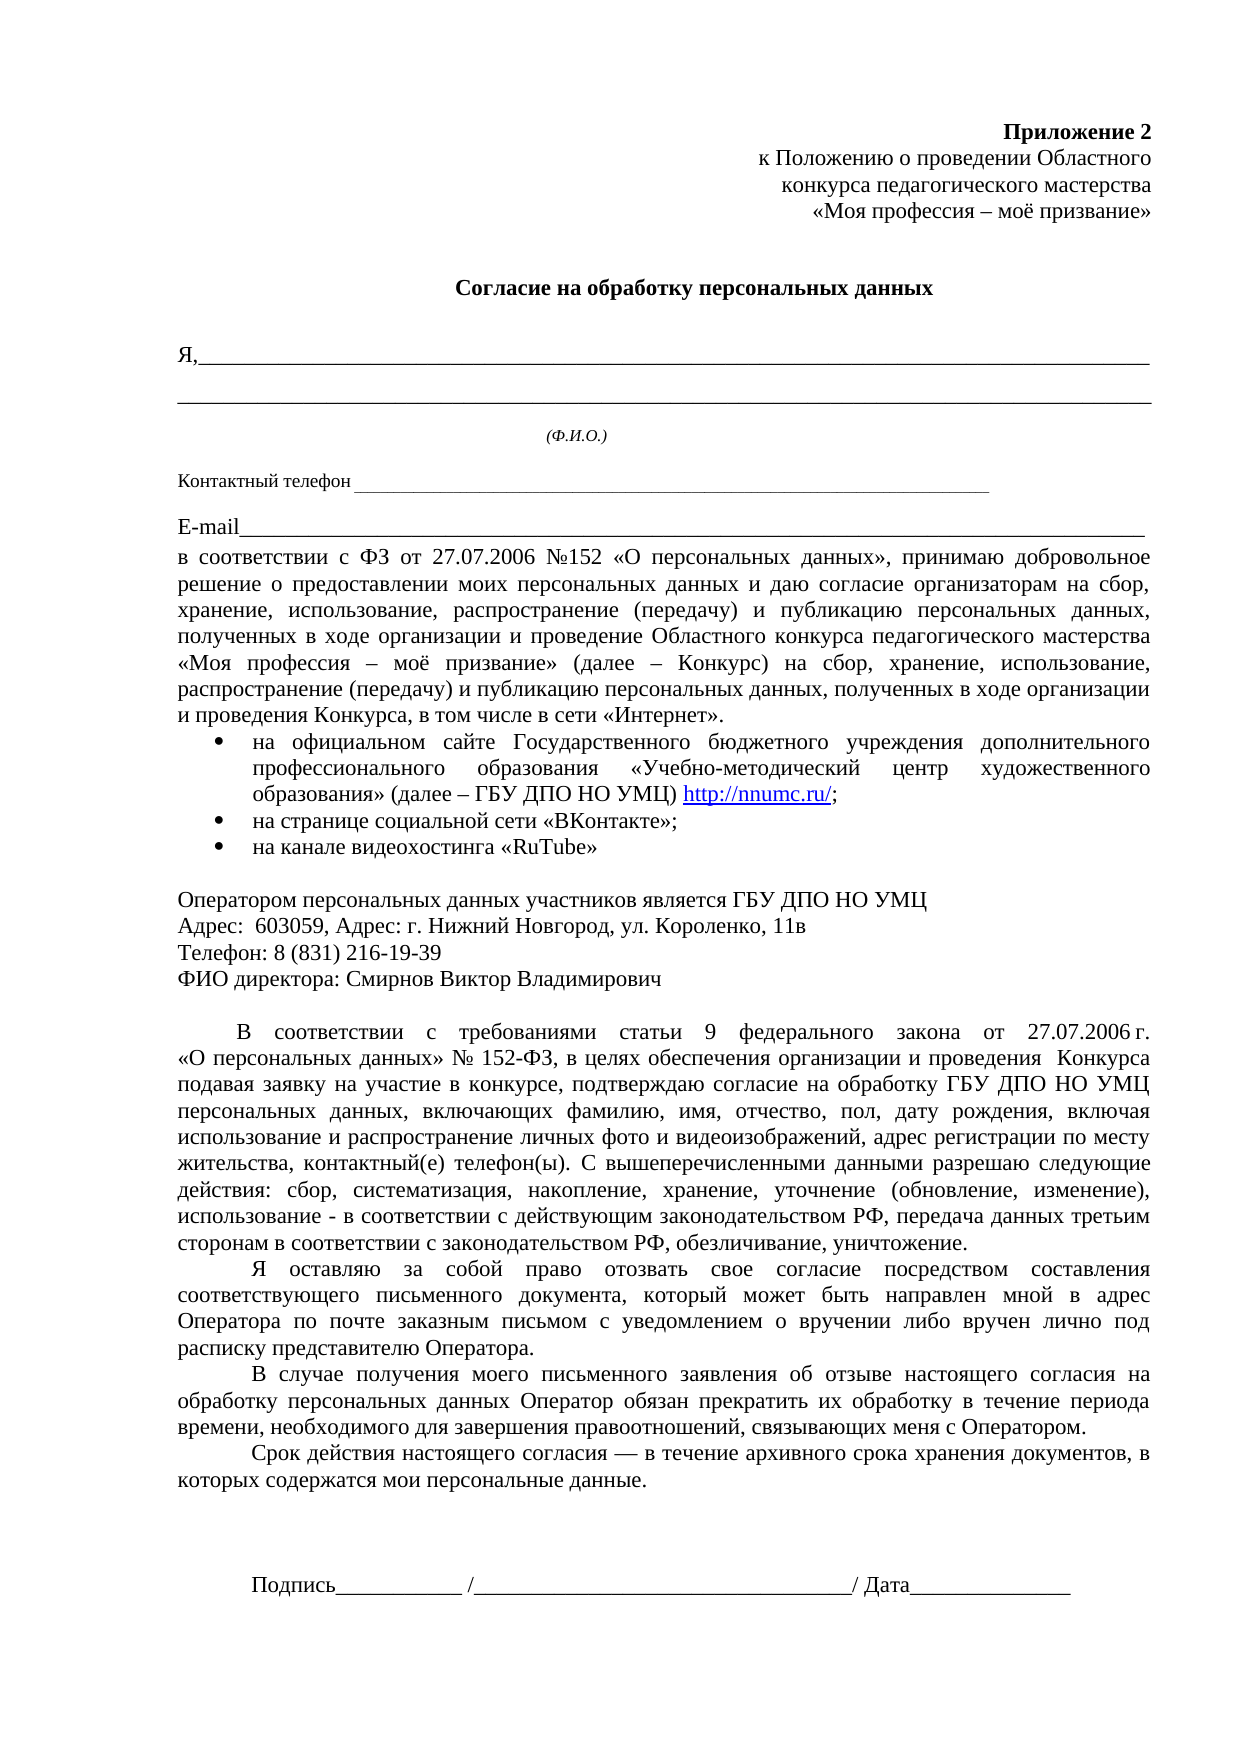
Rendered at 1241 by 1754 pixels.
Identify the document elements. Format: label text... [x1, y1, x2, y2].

text Подпись___________ /_________________________________/ Дата______________ [177, 1571, 1152, 1597]
text «Моя профессия – моё призвание» [177, 197, 1152, 223]
text Срок действия настоящего согласия — в течение архивного срока хранения документов, в которых содержатся мои персональные данные. [177, 1439, 1152, 1492]
text конкурса педагогического мастерства [177, 171, 1152, 197]
text Телефон: 8 (831) 216-19-39 [177, 939, 1152, 965]
text в соответствии с ФЗ от 27.07.2006 №152 «О персональных данных», принимаю добровольное решение о предоставлении моих персональных данных и даю согласие организаторам на сбор, хранение, использование, распространение (передачу) и публикацию персональных данных, полученных в ходе организации и проведение Областного конкурса педагогического мастерства «Моя профессия – моё призвание» (далее – Конкурс) на сбор, хранение, использование, распространение (передачу) и публикацию персональных данных, полученных в ходе организации и проведения Конкурса, в том числе в сети «Интернет». [177, 543, 1152, 728]
text Я,________________________________________________________________________________________________________________________________________________________________________ [177, 341, 1152, 403]
list на официальном сайте Государственного бюджетного учреждения дополнительного профессионального образования «Учебно-методический центр художественного образования» (далее – ГБУ ДПО НО УМЦ) http://nnumc.ru/; [215, 728, 1152, 807]
text ФИО директора: Смирнов Виктор Владимирович [177, 965, 1152, 991]
list на странице социальной сети «ВКонтакте»; [215, 807, 1152, 833]
list на канале видеохостинга «RuTube» [215, 833, 1152, 859]
text В соответствии с требованиями статьи 9 федерального закона от 27.07.2006 г. «О персональных данных» № 152-ФЗ, в целях обеспечения организации и проведения Конкурса подавая заявку на участие в конкурсе, подтверждаю согласие на обработку ГБУ ДПО НО УМЦ персональных данных, включающих фамилию, имя, отчество, пол, дату рождения, включая использование и распространение личных фото и видеоизображений, адрес регистрации по месту жительства, контактный(е) телефон(ы). С вышеперечисленными данными разрешаю следующие действия: сбор, систематизация, накопление, хранение, уточнение (обновление, изменение), использование - в соответствии с действующим законодательством РФ, передача данных третьим сторонам в соответствии с законодательством РФ, обезличивание, уничтожение. [177, 1018, 1152, 1255]
text (Ф.И.О.) [472, 425, 1152, 444]
text Е-mail_______________________________________________________________________________ [177, 513, 1152, 539]
text Контактный телефон ________________________________________________________________________________________________ [177, 469, 1152, 507]
text Я оставляю за собой право отозвать свое согласие посредством составления соответствующего письменного документа, который может быть направлен мной в адрес Оператора по почте заказным письмом с уведомлением о вручении либо вручен лично под расписку представителю Оператора. [177, 1255, 1152, 1360]
text Адрес: 603059, Адрес: г. Нижний Новгород, ул. Короленко, 11в [177, 912, 1152, 939]
text Оператором персональных данных участников является ГБУ ДПО НО УМЦ [177, 886, 1152, 912]
text В случае получения моего письменного заявления об отзыве настоящего согласия на обработку персональных данных Оператор обязан прекратить их обработку в течение периода времени, необходимого для завершения правоотношений, связывающих меня с Оператором. [177, 1360, 1152, 1439]
text Приложение 2 [177, 118, 1152, 144]
text Согласие на обработку персональных данных [177, 274, 1152, 300]
text к Положению о проведении Областного [177, 144, 1152, 171]
